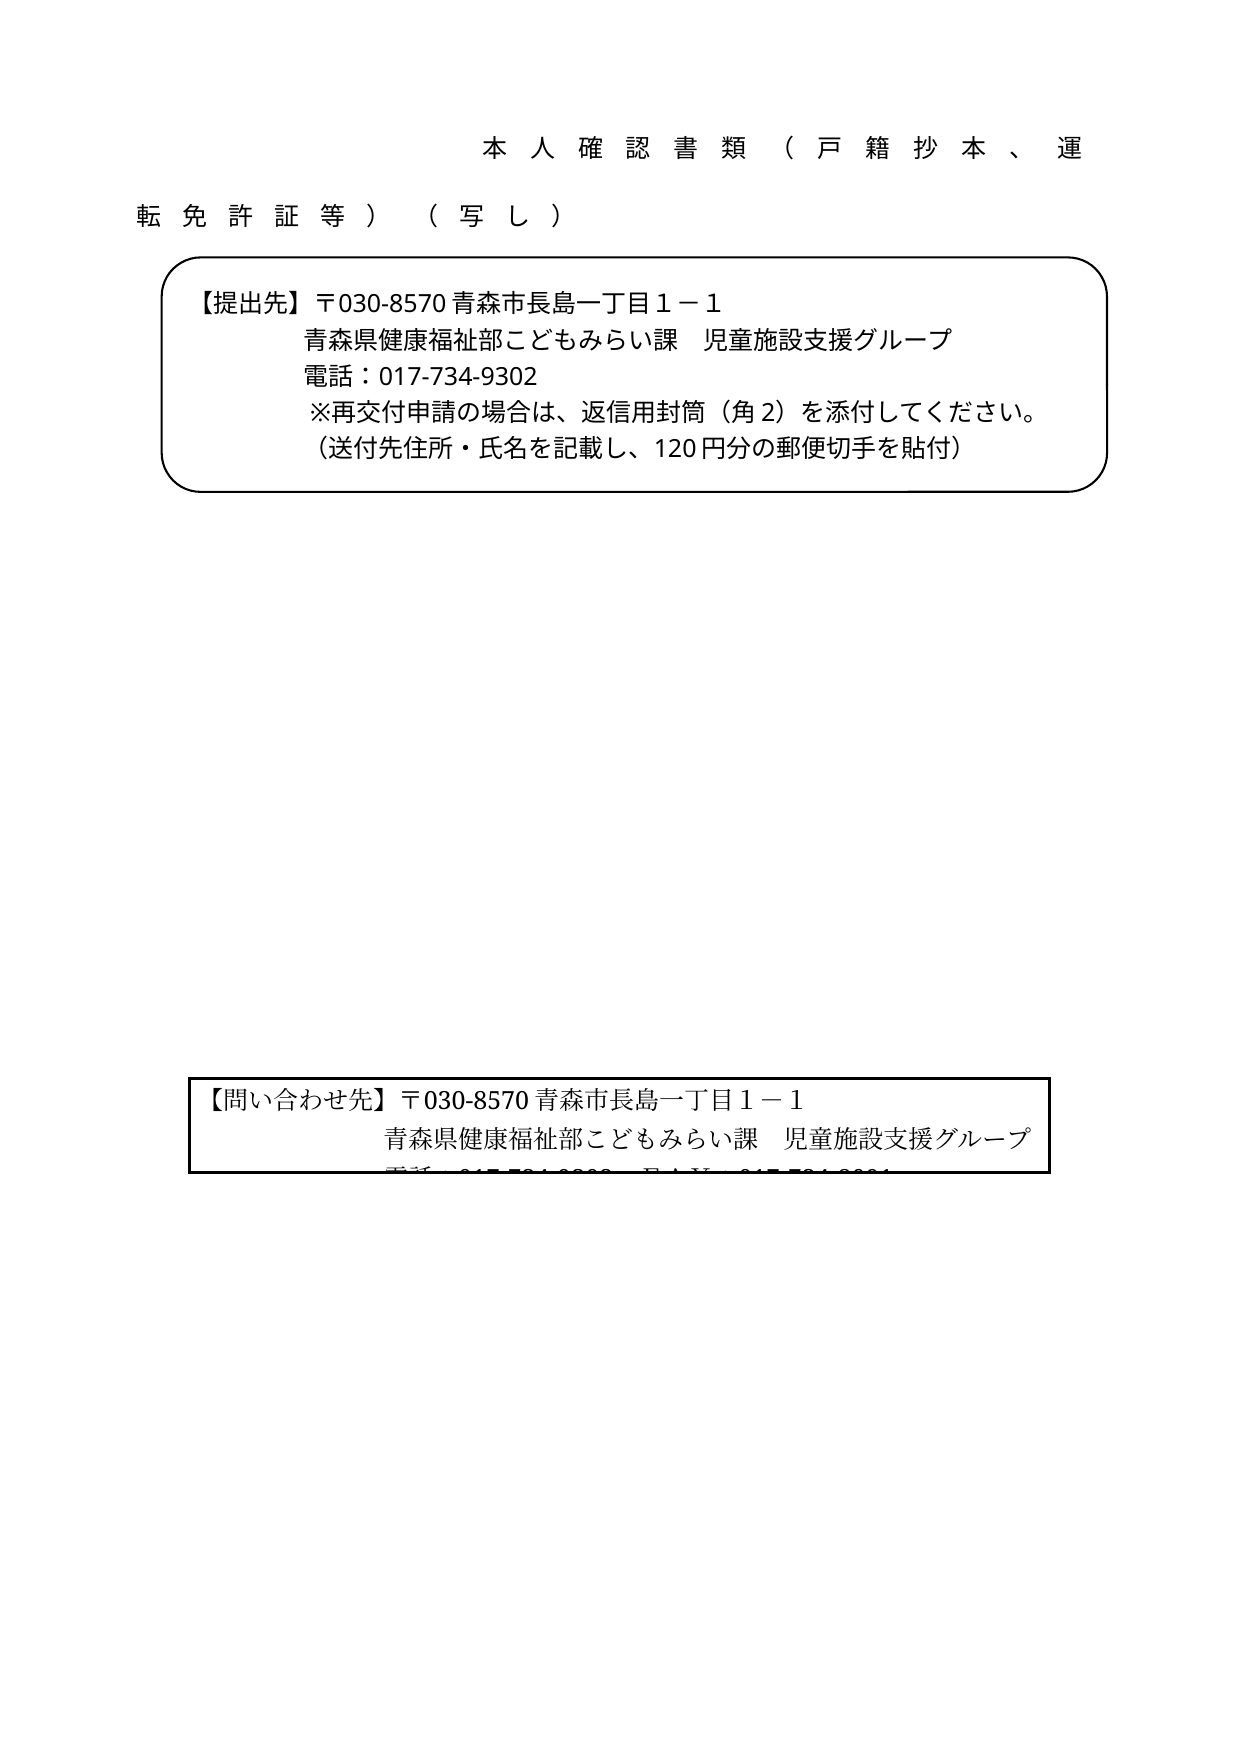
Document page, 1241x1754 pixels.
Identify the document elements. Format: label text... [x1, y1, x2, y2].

text 本人確認書類（戸籍抄本、運転免許証等）（写し） [137, 113, 1103, 249]
